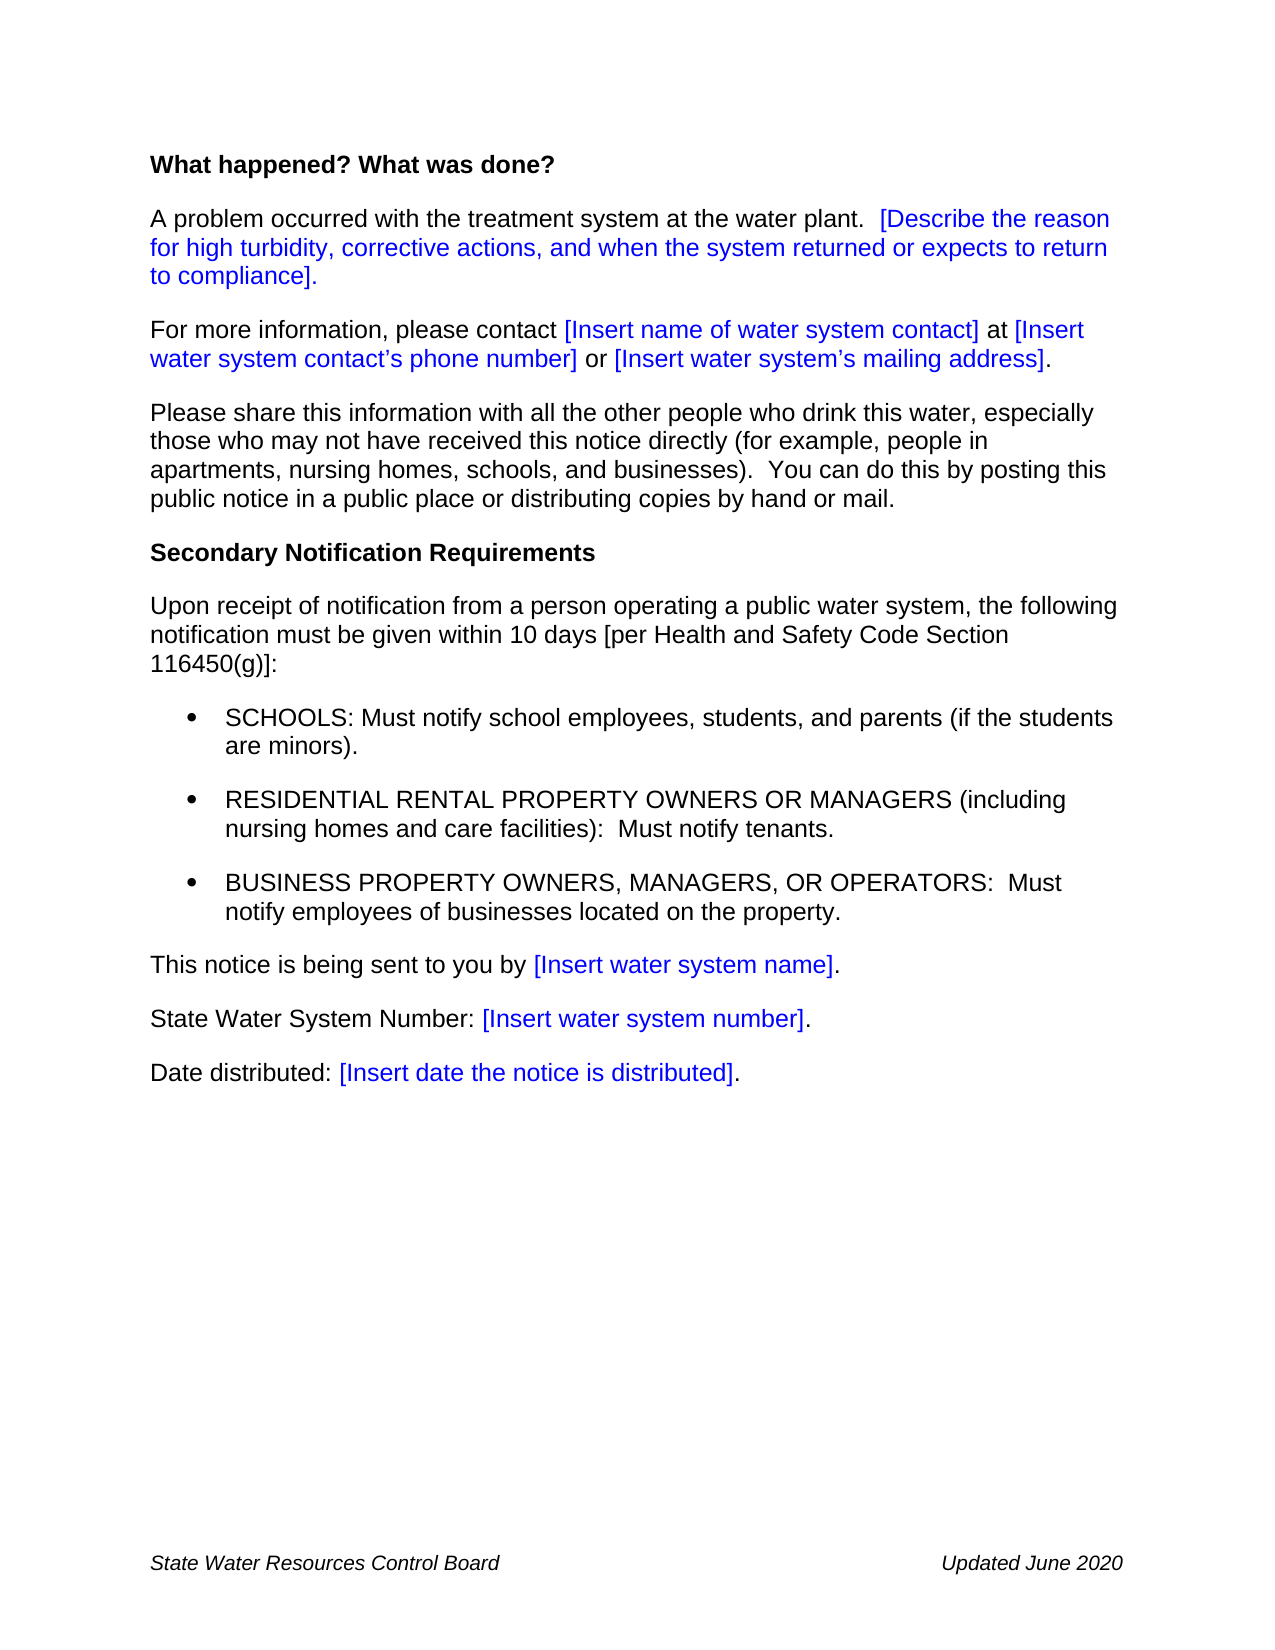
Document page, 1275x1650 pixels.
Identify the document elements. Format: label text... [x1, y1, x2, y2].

text State Water System Number: [Insert water system number]. [150, 1004, 1125, 1033]
text This notice is being sent to you by [Insert water system name]. [150, 950, 1125, 979]
text What happened? What was done? [150, 150, 1125, 179]
text A problem occurred with the treatment system at the water plant. [Describe the reason for high turbidity, corrective actions, and when the system returned or expects to return to compliance]. [150, 204, 1125, 290]
text Secondary Notification Requirements [150, 537, 1125, 566]
text Upon receipt of notification from a person operating a public water system, the following notification must be given within 10 days [per Health and Safety Code Section 116450(g)]: [150, 591, 1125, 677]
text Please share this information with all the other people who drink this water, especially those who may not have received this notice directly (for example, people in apartments, nursing homes, schools, and businesses). You can do this by posting this public notice in a public place or distributing copies by hand or mail. [150, 397, 1125, 512]
list RESIDENTIAL RENTAL PROPERTY OWNERS OR MANAGERS (including nursing homes and care facilities): Must notify tenants. [187, 785, 1125, 843]
list BUSINESS PROPERTY OWNERS, MANAGERS, OR OPERATORS: Must notify employees of businesses located on the property. [187, 868, 1125, 925]
text Date distributed: [Insert date the notice is distributed]. [150, 1058, 1125, 1087]
list SCHOOLS: Must notify school employees, students, and parents (if the students are minors). [187, 702, 1125, 760]
text For more information, please contact [Insert name of water system contact] at [Insert water system contact’s phone number] or [Insert water system’s mailing address]. [150, 315, 1125, 372]
